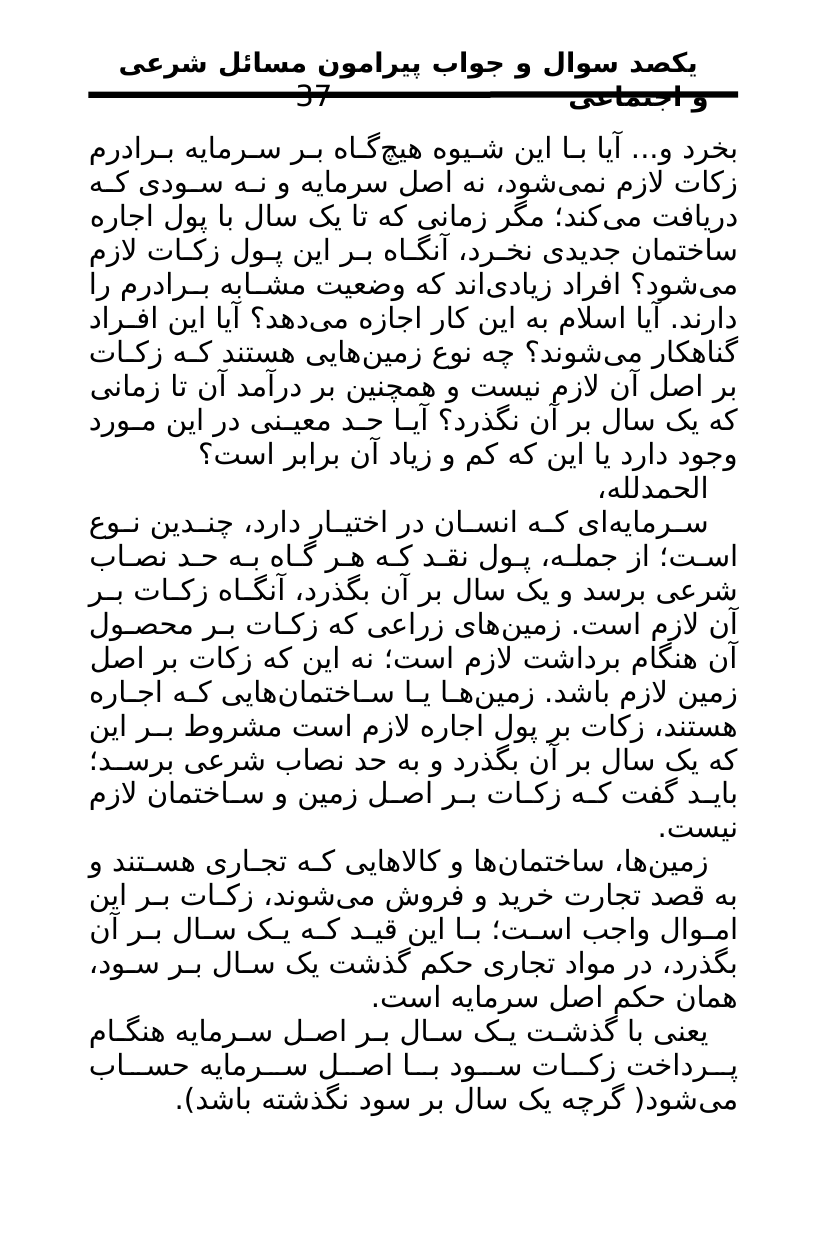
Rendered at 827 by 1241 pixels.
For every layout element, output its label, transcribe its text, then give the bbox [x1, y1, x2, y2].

text زمین‌ها، ساختمان‌ها و کالاهایی که تجاری هستند و به قصد تجارت خرید و فروش می‌شوند، زکات بر این اموال واجب است؛ با این قید که یک سال بر آن بگذرد، در مواد تجاری حکم گذشت یک سال بر سود، همان حکم اصل سرمایه است. [89, 845, 738, 1014]
text یعنی با گذشت یک سال بر اصل سرمایه هنگام پرداخت زکات سود با اصل سرمایه حساب می‌شود( گرچه یک سال بر سود نگذشته باشد). [89, 1014, 738, 1116]
text سرمایه‌ای که انسان در اختیار دارد، چندین نوع است؛ از جمله، پول نقد که هر گاه به حد نصاب شرعی برسد و یک سال بر آن بگذرد، آنگاه زکات بر آن لازم است. زمین‌های زراعی که زکات بر محصول آن هنگام برداشت لازم است؛ نه این که زکات بر اصل زمین لازم باشد. زمین‌ها یا ساختمان‌هایی که اجاره هستند، زکات بر پول اجاره لازم است مشروط بر این که یک سال بر آن بگذرد و به حد نصاب شرعی برسد؛ باید گفت که زکات بر اصل زمین و ساختمان لازم نیست. [89, 505, 738, 845]
text الحمدلله، [89, 471, 738, 505]
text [89, 132, 738, 471]
